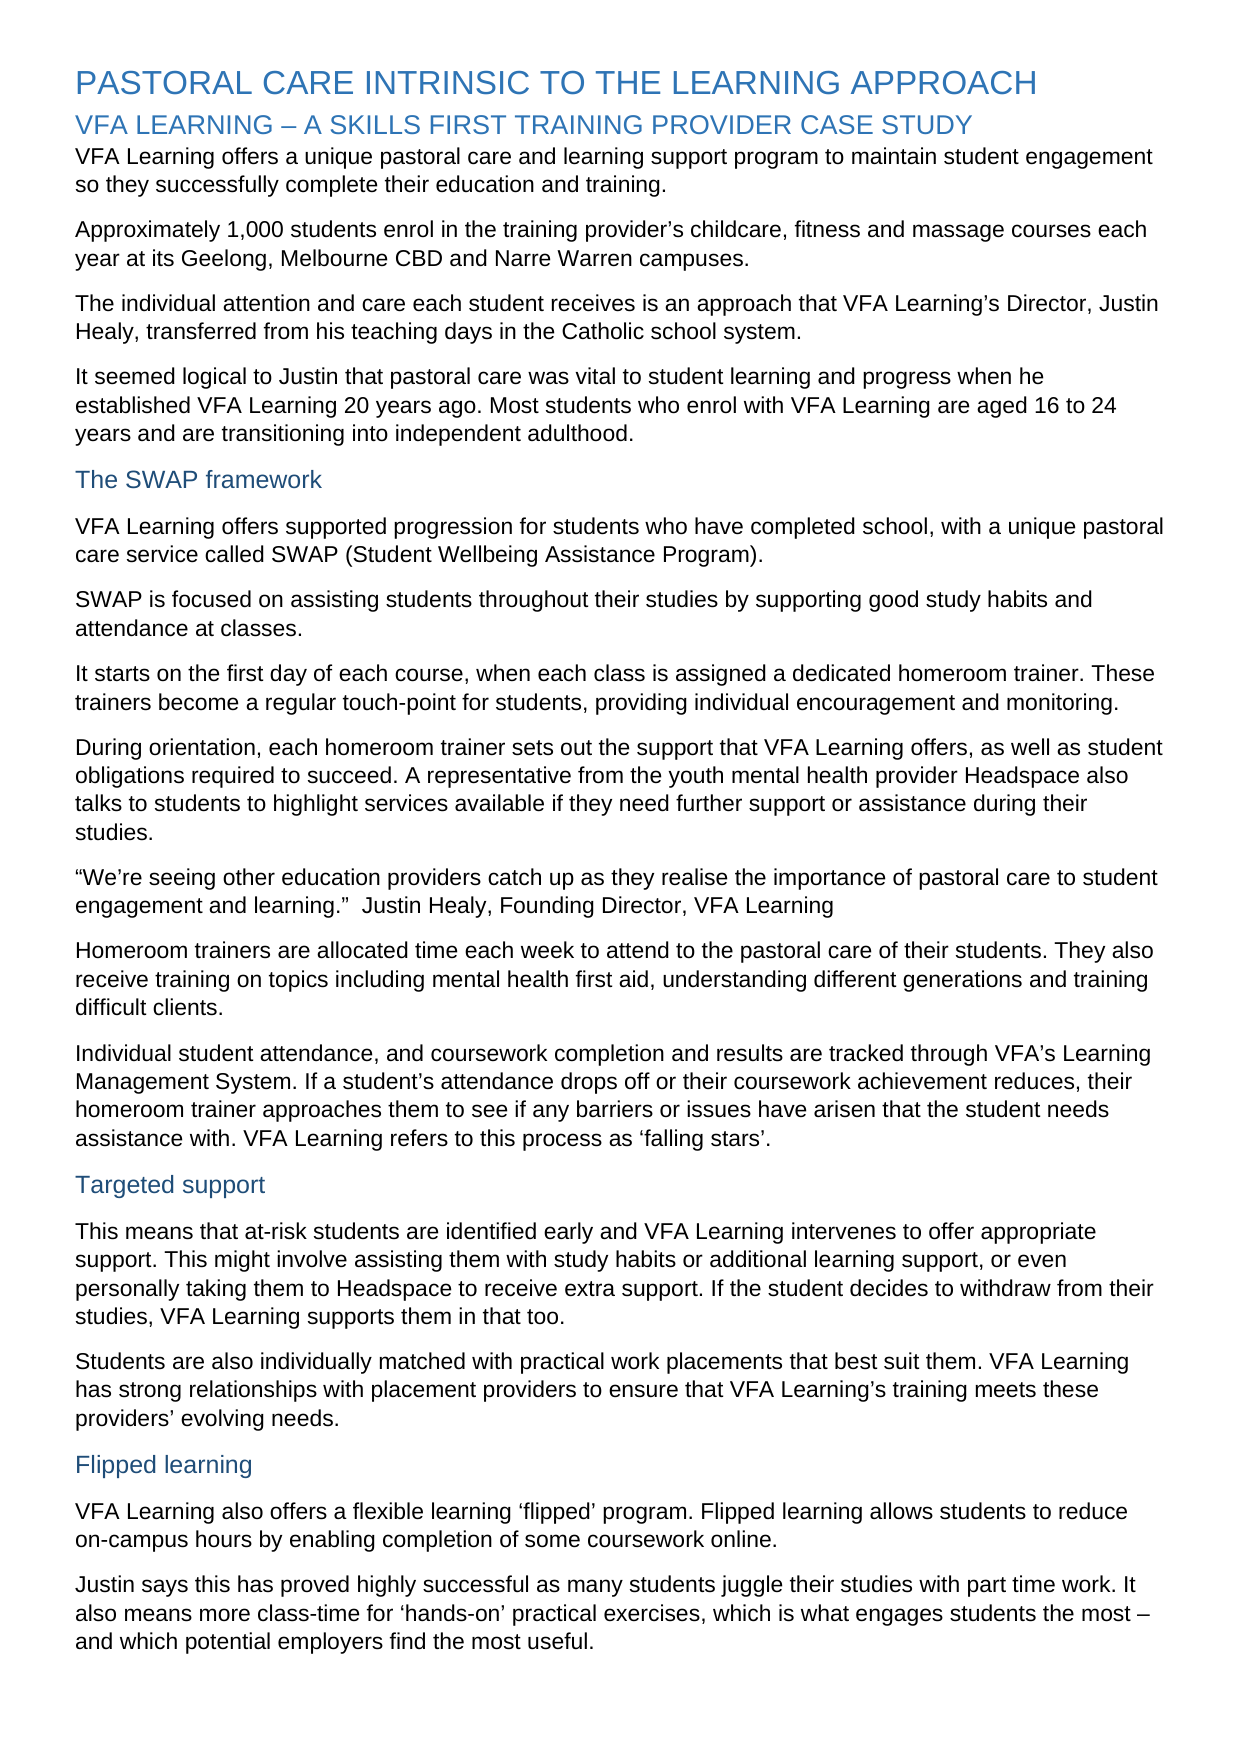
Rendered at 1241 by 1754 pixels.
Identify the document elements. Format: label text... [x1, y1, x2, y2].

subtitle The individual attention and care each student receives is an approach that VFA Learning’s Director, Justin Healy, transferred from his teaching days in the Catholic school system. [75, 290, 1165, 344]
subtitle Approximately 1,000 students enrol in the training provider’s childcare, fitness and massage courses each year at its Geelong, Melbourne CBD and Narre Warren campuses. [75, 216, 1165, 271]
subtitle PASTORAL CARE INTRINSIC TO THE LEARNING APPROACH [75, 63, 1165, 102]
text Flipped learning [75, 1450, 1165, 1479]
subtitle Students are also individually matched with practical work placements that best suit them. VFA Learning has strong relationships with placement providers to ensure that VFA Learning’s training meets these providers’ evolving needs. [75, 1348, 1165, 1431]
text The SWAP framework [75, 465, 1165, 494]
text Targeted support [75, 1170, 1165, 1199]
text “We’re seeing other education providers catch up as they realise the importance of pastoral care to student engagement and learning.” Justin Healy, Founding Director, VFA Learning [75, 864, 1165, 919]
subtitle VFA LEARNING – A SKILLS FIRST TRAINING PROVIDER CASE STUDY [75, 109, 1165, 140]
subtitle It starts on the first day of each course, when each class is assigned a dedicated homeroom trainer. These trainers become a regular touch-point for students, providing individual encouragement and monitoring. [75, 660, 1165, 715]
subtitle VFA Learning offers supported progression for students who have completed school, with a unique pastoral care service called SWAP (Student Wellbeing Assistance Program). [75, 513, 1165, 568]
subtitle It seemed logical to Justin that pastoral care was vital to student learning and progress when he established VFA Learning 20 years ago. Most students who enrol with VFA Learning are aged 16 to 24 years and are transitioning into independent adulthood. [75, 363, 1165, 446]
subtitle VFA Learning offers a unique pastoral care and learning support program to maintain student engagement so they successfully complete their education and training. [75, 143, 1165, 197]
subtitle SWAP is focused on assisting students throughout their studies by supporting good study habits and attendance at classes. [75, 586, 1165, 641]
subtitle Justin says this has proved highly successful as many students juggle their studies with part time work. It also means more class-time for ‘hands-on’ practical exercises, which is what engages students the most – and which potential employers find the most useful. [75, 1571, 1165, 1654]
subtitle During orientation, each homeroom trainer sets out the support that VFA Learning offers, as well as student obligations required to succeed. A representative from the youth mental health provider Headspace also talks to students to highlight services available if they need further support or assistance during their studies. [75, 733, 1165, 845]
text Individual student attendance, and coursework completion and results are tracked through VFA’s Learning Management System. If a student’s attendance drops off or their coursework achievement reduces, their homeroom trainer approaches them to see if any barriers or issues have arisen that the student needs assistance with. VFA Learning refers to this process as ‘falling stars’. [75, 1039, 1165, 1151]
subtitle This means that at-risk students are identified early and VFA Learning intervenes to offer appropriate support. This might involve assisting them with study habits or additional learning support, or even personally taking them to Headspace to receive extra support. If the student decides to withdraw from their studies, VFA Learning supports them in that too. [75, 1218, 1165, 1329]
text Homeroom trainers are allocated time each week to attend to the pastoral care of their students. They also receive training on topics including mental health first aid, understanding different generations and training difficult clients. [75, 937, 1165, 1021]
subtitle VFA Learning also offers a flexible learning ‘flipped’ program. Flipped learning allows students to reduce on-campus hours by enabling completion of some coursework online. [75, 1498, 1165, 1552]
